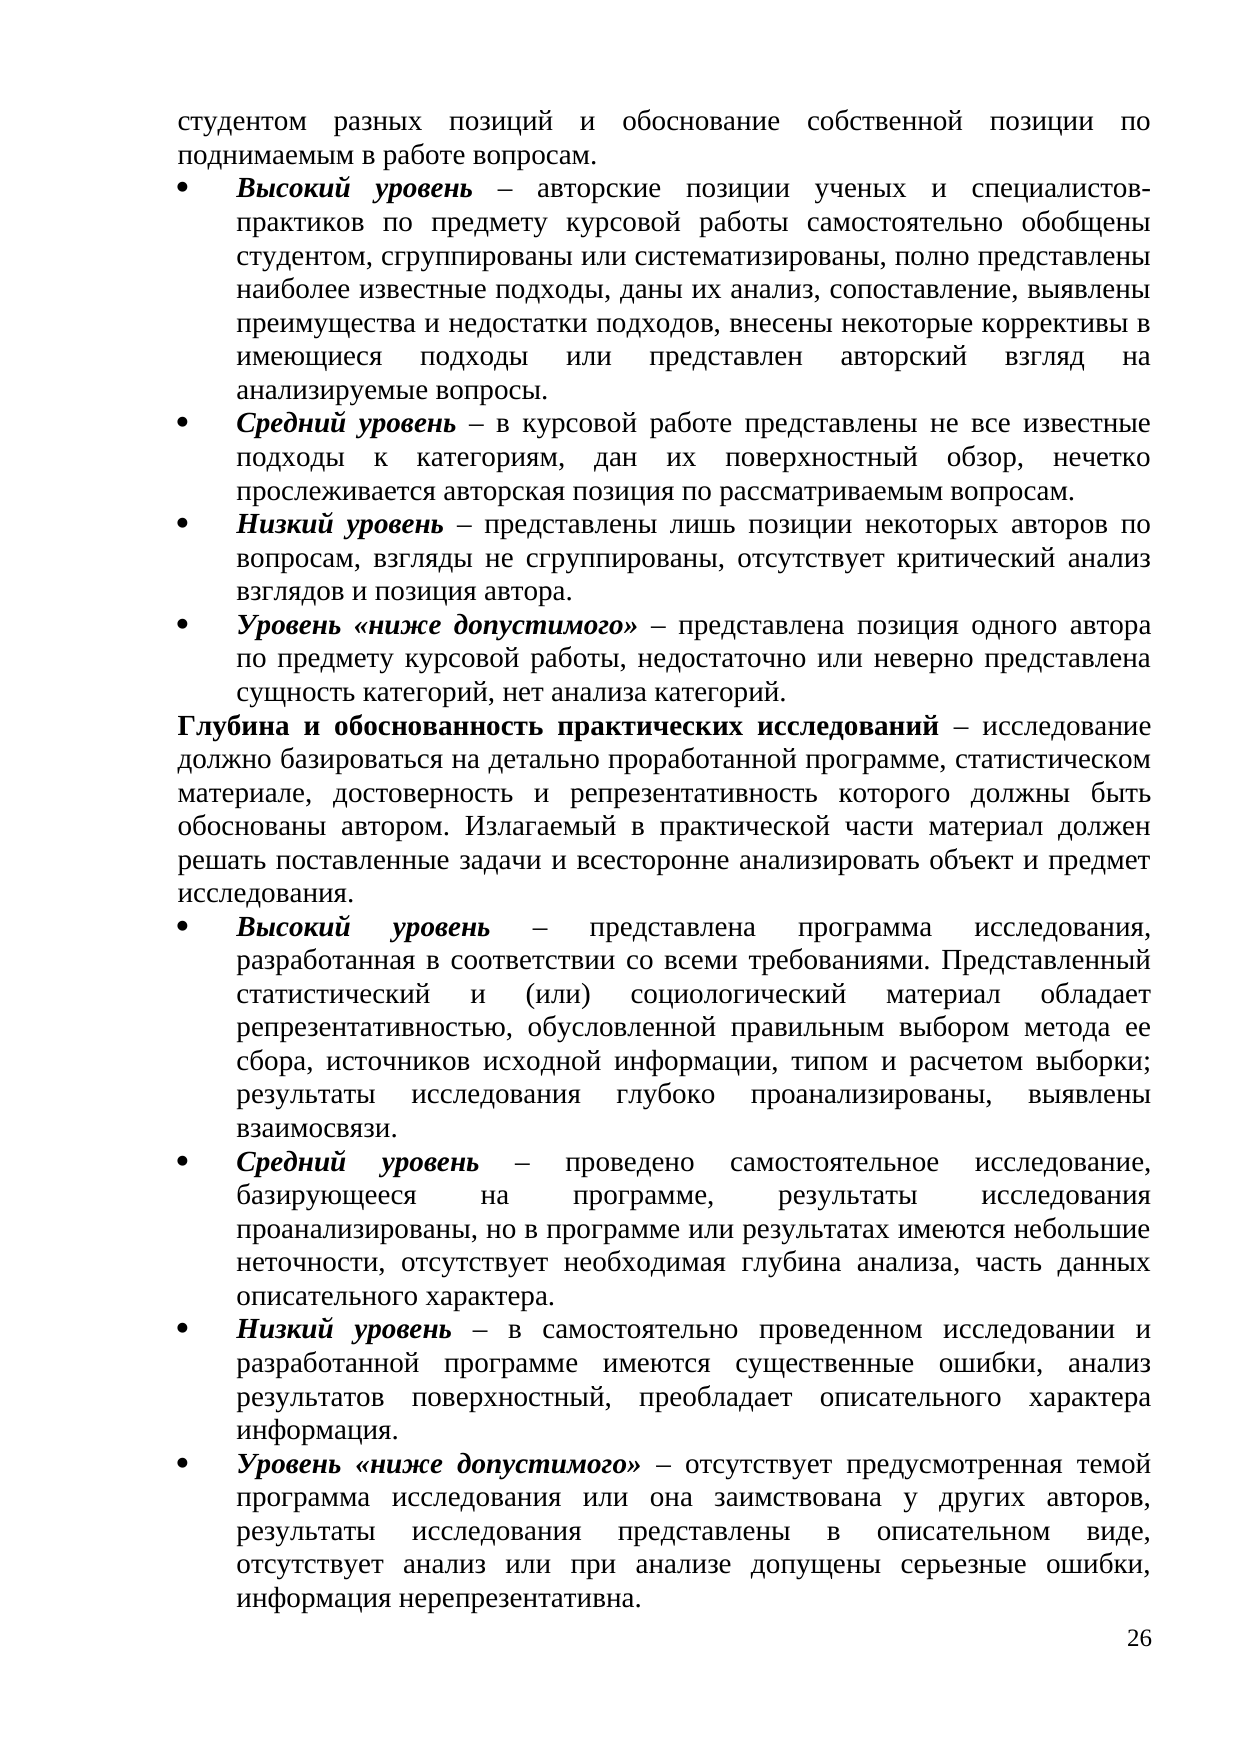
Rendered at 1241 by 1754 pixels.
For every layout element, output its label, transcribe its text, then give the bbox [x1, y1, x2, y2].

list Высокий уровень – представлена программа исследования, разработанная в соответствии со всеми требованиями. Представленный статистический и (или) социологический материал обладает репрезентативностью, обусловленной правильным выбором метода ее сбора, источников исходной информации, типом и расчетом выборки; результаты исследования глубоко проанализированы, выявлены взаимосвязи. [177, 909, 1152, 1144]
list Высокий уровень – авторские позиции ученых и специалистов-практиков по предмету курсовой работы самостоятельно обобщены студентом, сгруппированы или систематизированы, полно представлены наиболее известные подходы, даны их анализ, сопоставление, выявлены преимущества и недостатки подходов, внесены некоторые коррективы в имеющиеся подходы или представлен авторский взгляд на анализируемые вопросы. [177, 171, 1152, 405]
list Средний уровень – в курсовой работе представлены не все известные подходы к категориям, дан их поверхностный обзор, нечетко прослеживается авторская позиция по рассматриваемым вопросам. [177, 405, 1152, 506]
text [177, 103, 1152, 171]
list Уровень «ниже допустимого» – отсутствует предусмотренная темой программа исследования или она заимствована у других авторов, результаты исследования представлены в описательном виде, отсутствует анализ или при анализе допущены серьезные ошибки, информация нерепрезентативна. [177, 1446, 1152, 1614]
list Низкий уровень – в самостоятельно проведенном исследовании и разработанной программе имеются существенные ошибки, анализ результатов поверхностный, преобладает описательного характера информация. [177, 1312, 1152, 1446]
list Уровень «ниже допустимого» – представлена позиция одного автора по предмету курсовой работы, недостаточно или неверно представлена сущность категорий, нет анализа категорий. [177, 607, 1152, 708]
text Глубина и обоснованность практических исследований – исследование должно базироваться на детально проработанной программе, статистическом материале, достоверность и репрезентативность которого должны быть обоснованы автором. Излагаемый в практической части материал должен решать поставленные задачи и всесторонне анализировать объект и предмет исследования. [177, 708, 1152, 909]
list Средний уровень – проведено самостоятельное исследование, базирующееся на программе, результаты исследования проанализированы, но в программе или результатах имеются небольшие неточности, отсутствует необходимая глубина анализа, часть данных описательного характера. [177, 1144, 1152, 1312]
list Низкий уровень – представлены лишь позиции некоторых авторов по вопросам, взгляды не сгруппированы, отсутствует критический анализ взглядов и позиция автора. [177, 506, 1152, 607]
